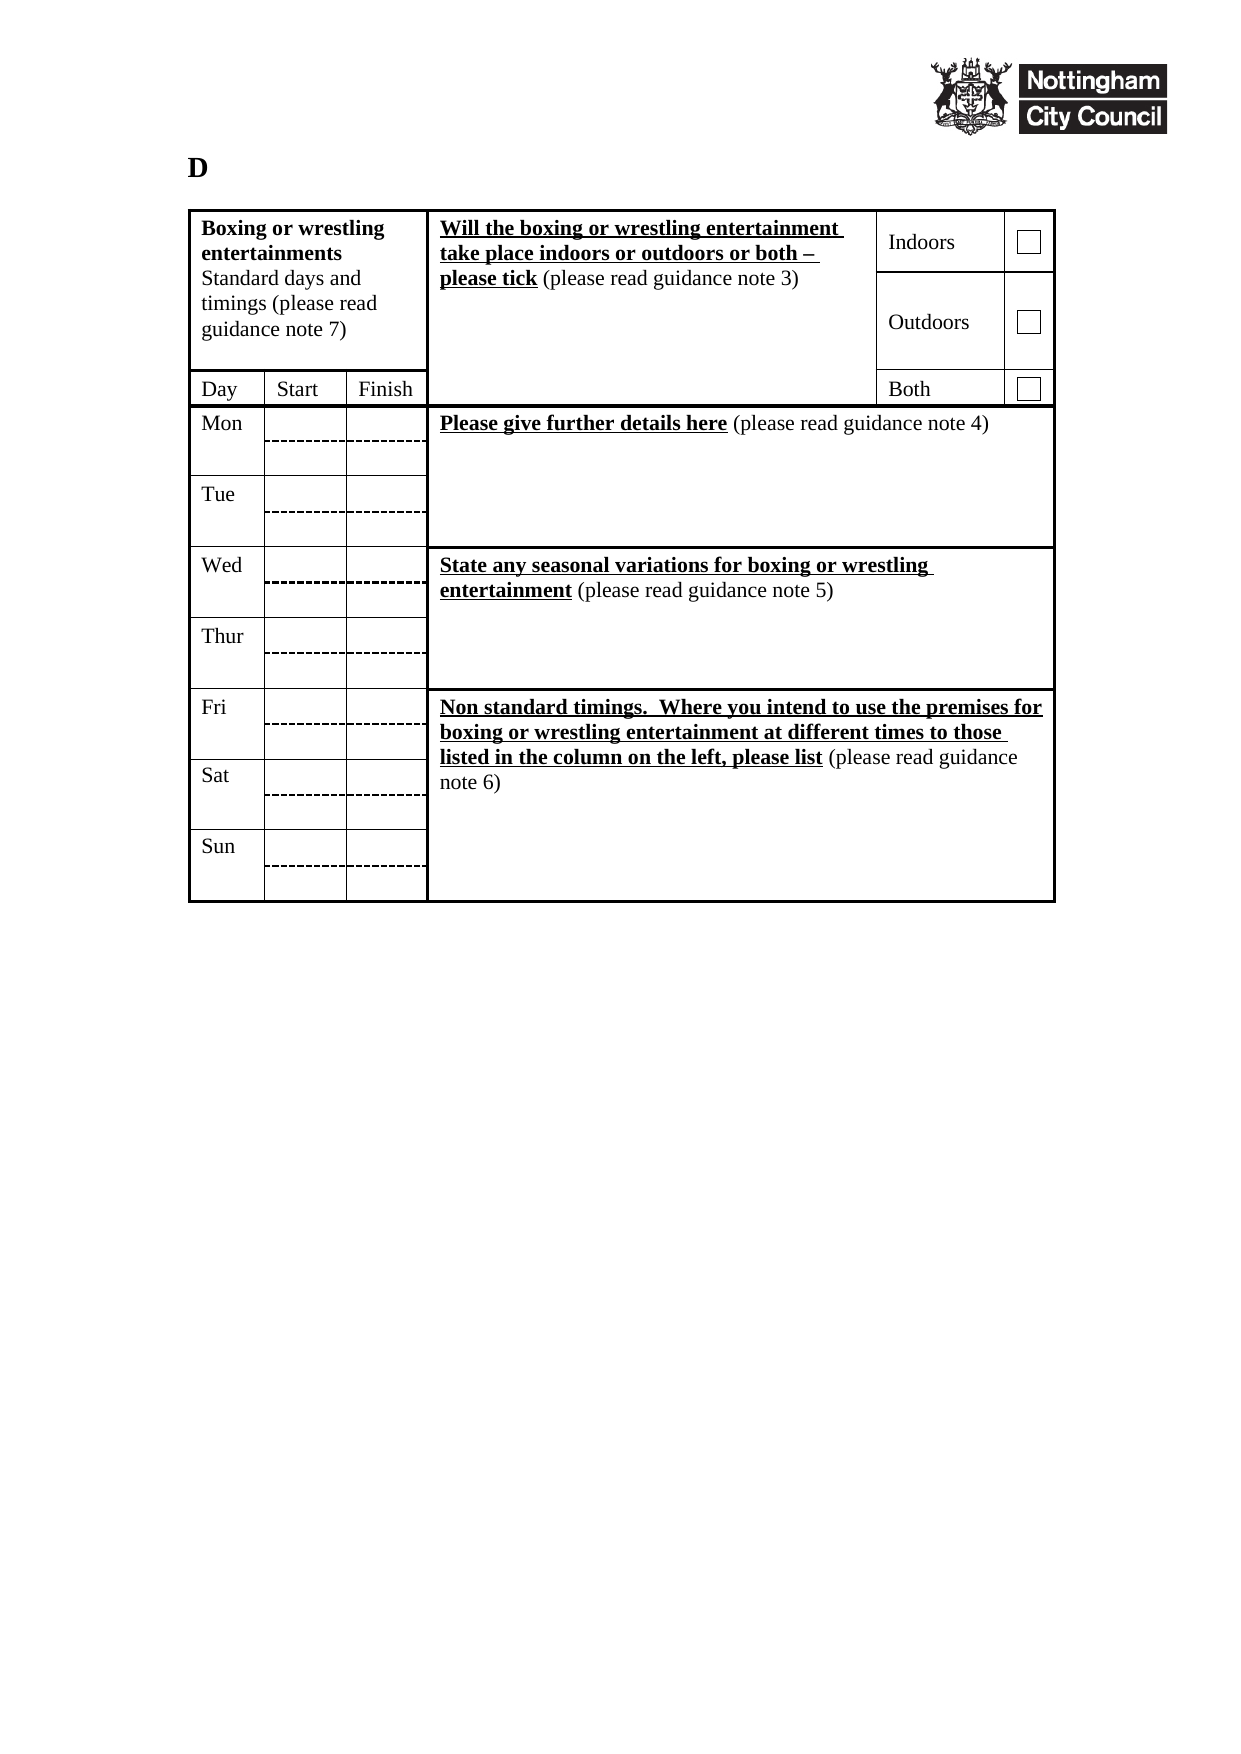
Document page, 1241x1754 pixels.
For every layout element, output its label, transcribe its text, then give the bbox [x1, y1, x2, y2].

table_cell [265, 652, 346, 688]
table_cell [265, 830, 346, 865]
table_cell [1005, 273, 1053, 369]
table_cell Sun [191, 830, 264, 900]
table_cell [347, 689, 426, 723]
table_cell Day [191, 372, 264, 404]
table_cell [347, 760, 426, 794]
table_header Boxing or wrestling entertainments Standard days and timings (please read guidance note 7) [191, 212, 426, 369]
table_cell [265, 760, 346, 794]
table_cell Start [265, 372, 346, 404]
table_cell [1005, 370, 1053, 404]
table_cell Thur [191, 618, 264, 688]
table_cell [265, 689, 346, 723]
table_cell State any seasonal variations for boxing or wrestling entertainment (please read guidance note 5) [429, 549, 1053, 688]
table_header [1005, 212, 1053, 271]
table_header Will the boxing or wrestling entertainment take place indoors or outdoors or both – please tick (please read guidance note 3) [429, 212, 876, 404]
table_cell [347, 794, 426, 829]
table_cell Sat [191, 760, 264, 829]
table_cell Fri [191, 689, 264, 758]
table_cell Tue [191, 476, 264, 546]
table_cell [265, 476, 346, 511]
table_cell [265, 547, 346, 581]
table_cell [347, 547, 426, 581]
table_cell [347, 830, 426, 865]
table_cell [347, 652, 426, 688]
table_cell Mon [191, 408, 264, 475]
table_cell [347, 581, 426, 617]
table_cell [265, 408, 346, 440]
table_cell [265, 723, 346, 758]
table_cell [347, 618, 426, 652]
table_cell [347, 865, 426, 900]
table_cell Non standard timings. Where you intend to use the premises for boxing or wrestling entertainment at different times to those listed in the column on the left, please list (please read guidance note 6) [429, 691, 1053, 900]
table_cell [265, 511, 346, 546]
table_cell [347, 408, 426, 440]
table_cell [265, 618, 346, 652]
table_cell [265, 581, 346, 617]
table_cell Finish [347, 372, 426, 404]
table_cell [347, 440, 426, 475]
table_cell Please give further details here (please read guidance note 4) [429, 408, 1053, 546]
table_cell Both [877, 370, 1004, 404]
table_cell [347, 476, 426, 511]
table_cell [347, 723, 426, 758]
picture [931, 57, 1168, 136]
text D [187, 150, 1053, 183]
table_cell [265, 794, 346, 829]
table_cell Wed [191, 547, 264, 617]
table_header Indoors [877, 212, 1004, 271]
table_cell [347, 511, 426, 546]
table_cell [265, 865, 346, 900]
table_cell Outdoors [877, 273, 1004, 369]
table_cell [265, 440, 346, 475]
